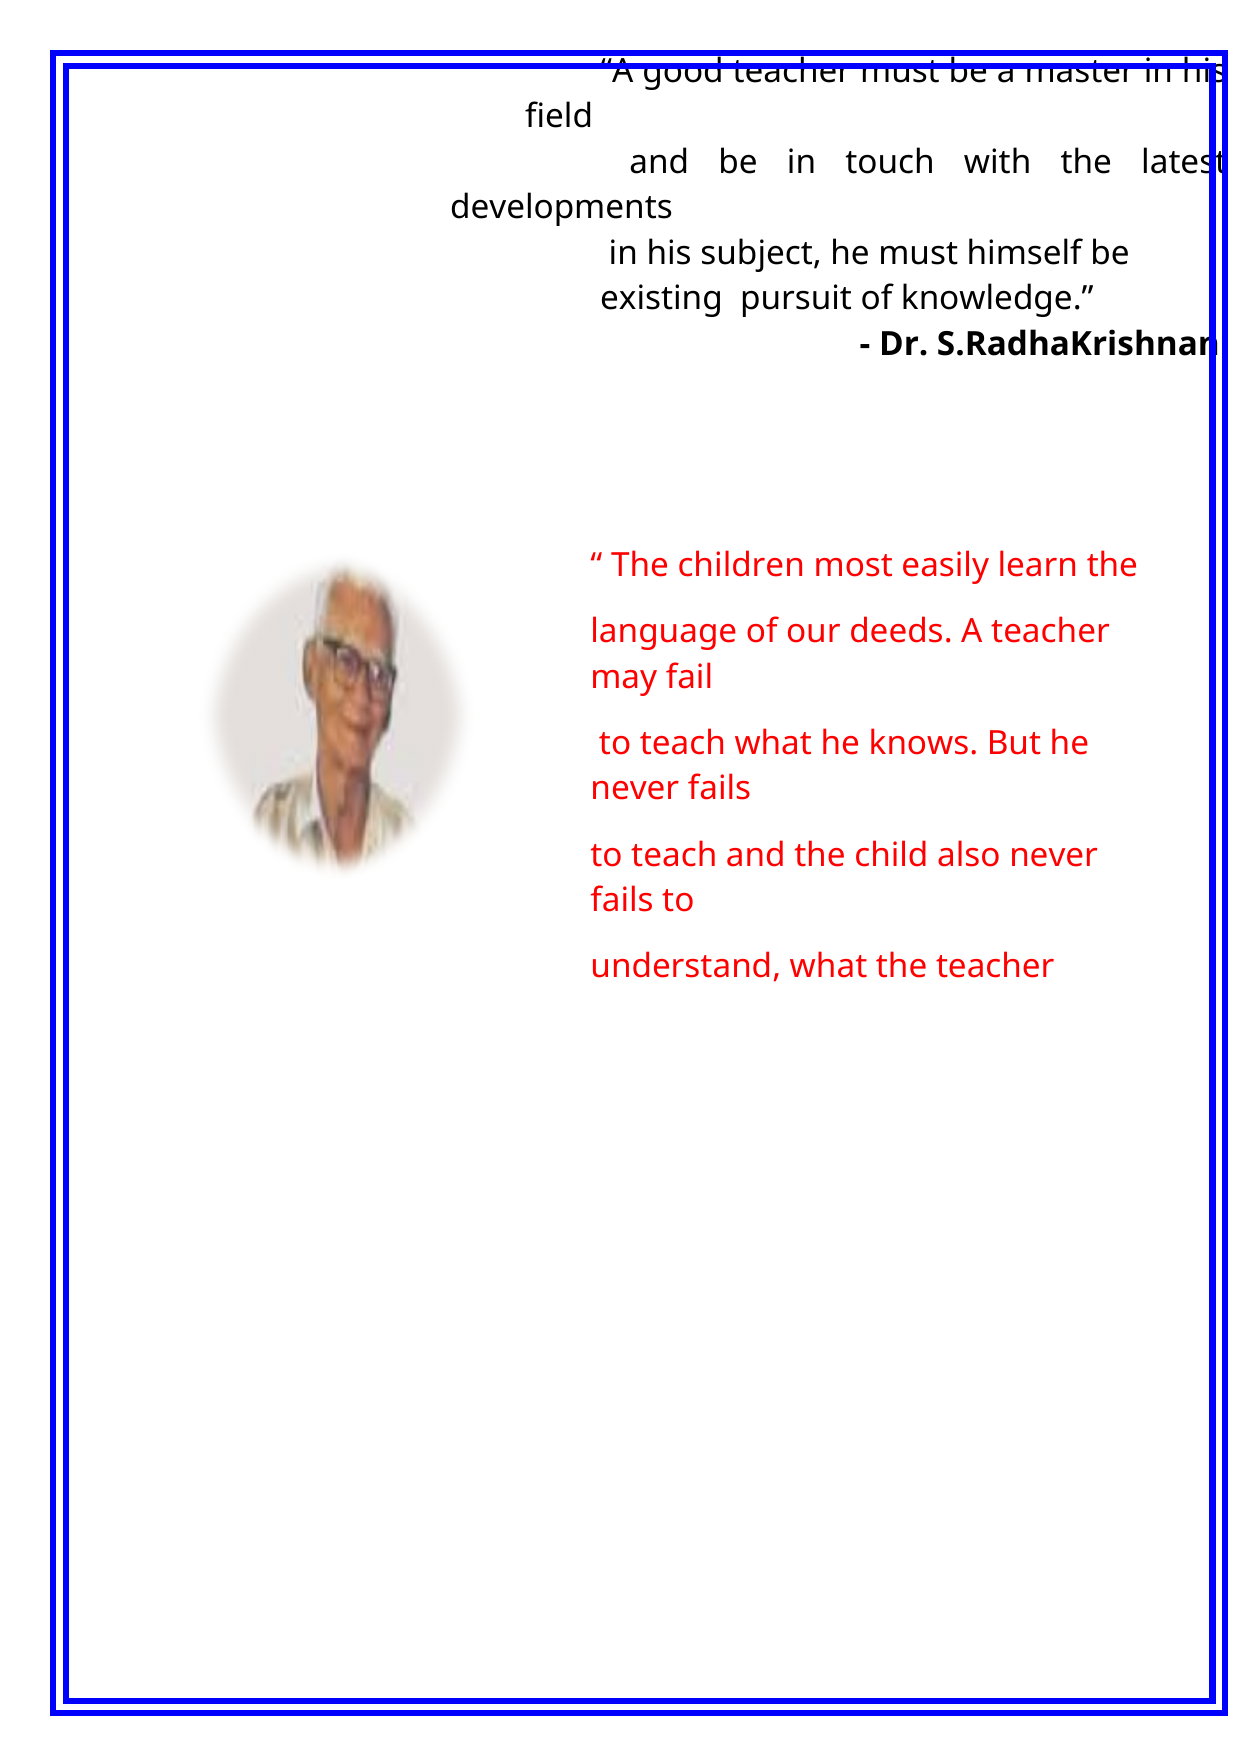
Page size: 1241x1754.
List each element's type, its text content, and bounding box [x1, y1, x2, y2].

text - Dr. S.RadhaKrishnan [750, 319, 1209, 365]
text in his subject, he must himself be [600, 228, 1209, 274]
text existing pursuit of knowledge.” [600, 274, 1209, 319]
text and be in touch with the latest developments [450, 138, 1209, 228]
text “A good teacher must be a master in his field [525, 69, 1209, 138]
picture [226, 580, 448, 852]
